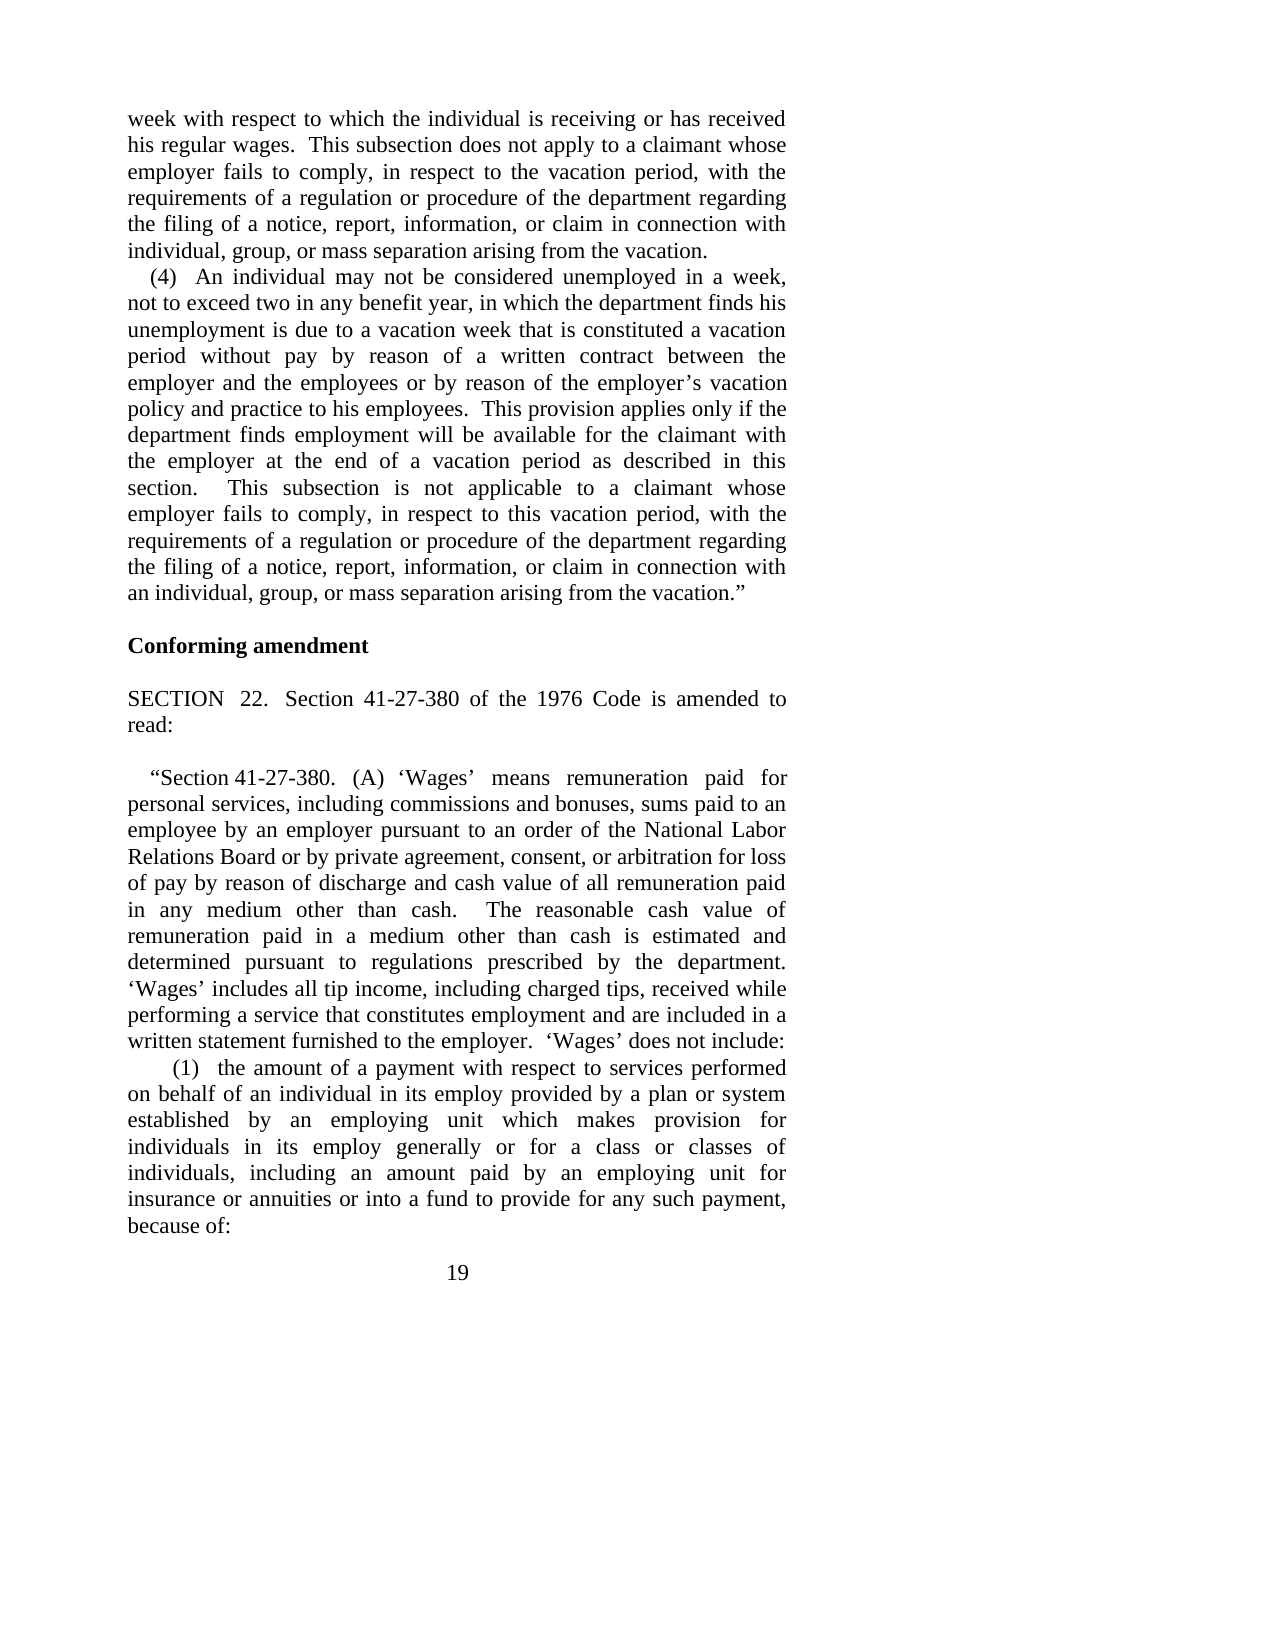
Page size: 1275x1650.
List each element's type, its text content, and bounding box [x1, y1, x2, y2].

text SECTION 22. Section 41-27-380 of the 1976 Code is amended to read: [127, 685, 787, 737]
text Conforming amendment [127, 632, 787, 658]
text (4) An individual may not be considered unemployed in a week, not to exceed two in any benefit year, in which the department finds his unemployment is due to a vacation week that is constituted a vacation period without pay by reason of a written contract between the employer and the employees or by reason of the employer’s vacation policy and practice to his employees. This provision applies only if the department finds employment will be available for the claimant with the employer at the end of a vacation period as described in this section. This subsection is not applicable to a claimant whose employer fails to comply, in respect to this vacation period, with the requirements of a regulation or procedure of the department regarding the filing of a notice, report, information, or claim in connection with an individual, group, or mass separation arising from the vacation.” [127, 263, 787, 606]
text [127, 105, 787, 263]
text (1) the amount of a payment with respect to services performed on behalf of an individual in its employ provided by a plan or system established by an employing unit which makes provision for individuals in its employ generally or for a class or classes of individuals, including an amount paid by an employing unit for insurance or annuities or into a fund to provide for any such payment, because of: [127, 1054, 787, 1238]
text “Section 41-27-380. (A) ‘Wages’ means remuneration paid for personal services, including commissions and bonuses, sums paid to an employee by an employer pursuant to an order of the National Labor Relations Board or by private agreement, consent, or arbitration for loss of pay by reason of discharge and cash value of all remuneration paid in any medium other than cash. The reasonable cash value of remuneration paid in a medium other than cash is estimated and determined pursuant to regulations prescribed by the department. ‘Wages’ includes all tip income, including charged tips, received while performing a service that constitutes employment and are included in a written statement furnished to the employer. ‘Wages’ does not include: [127, 764, 787, 1054]
